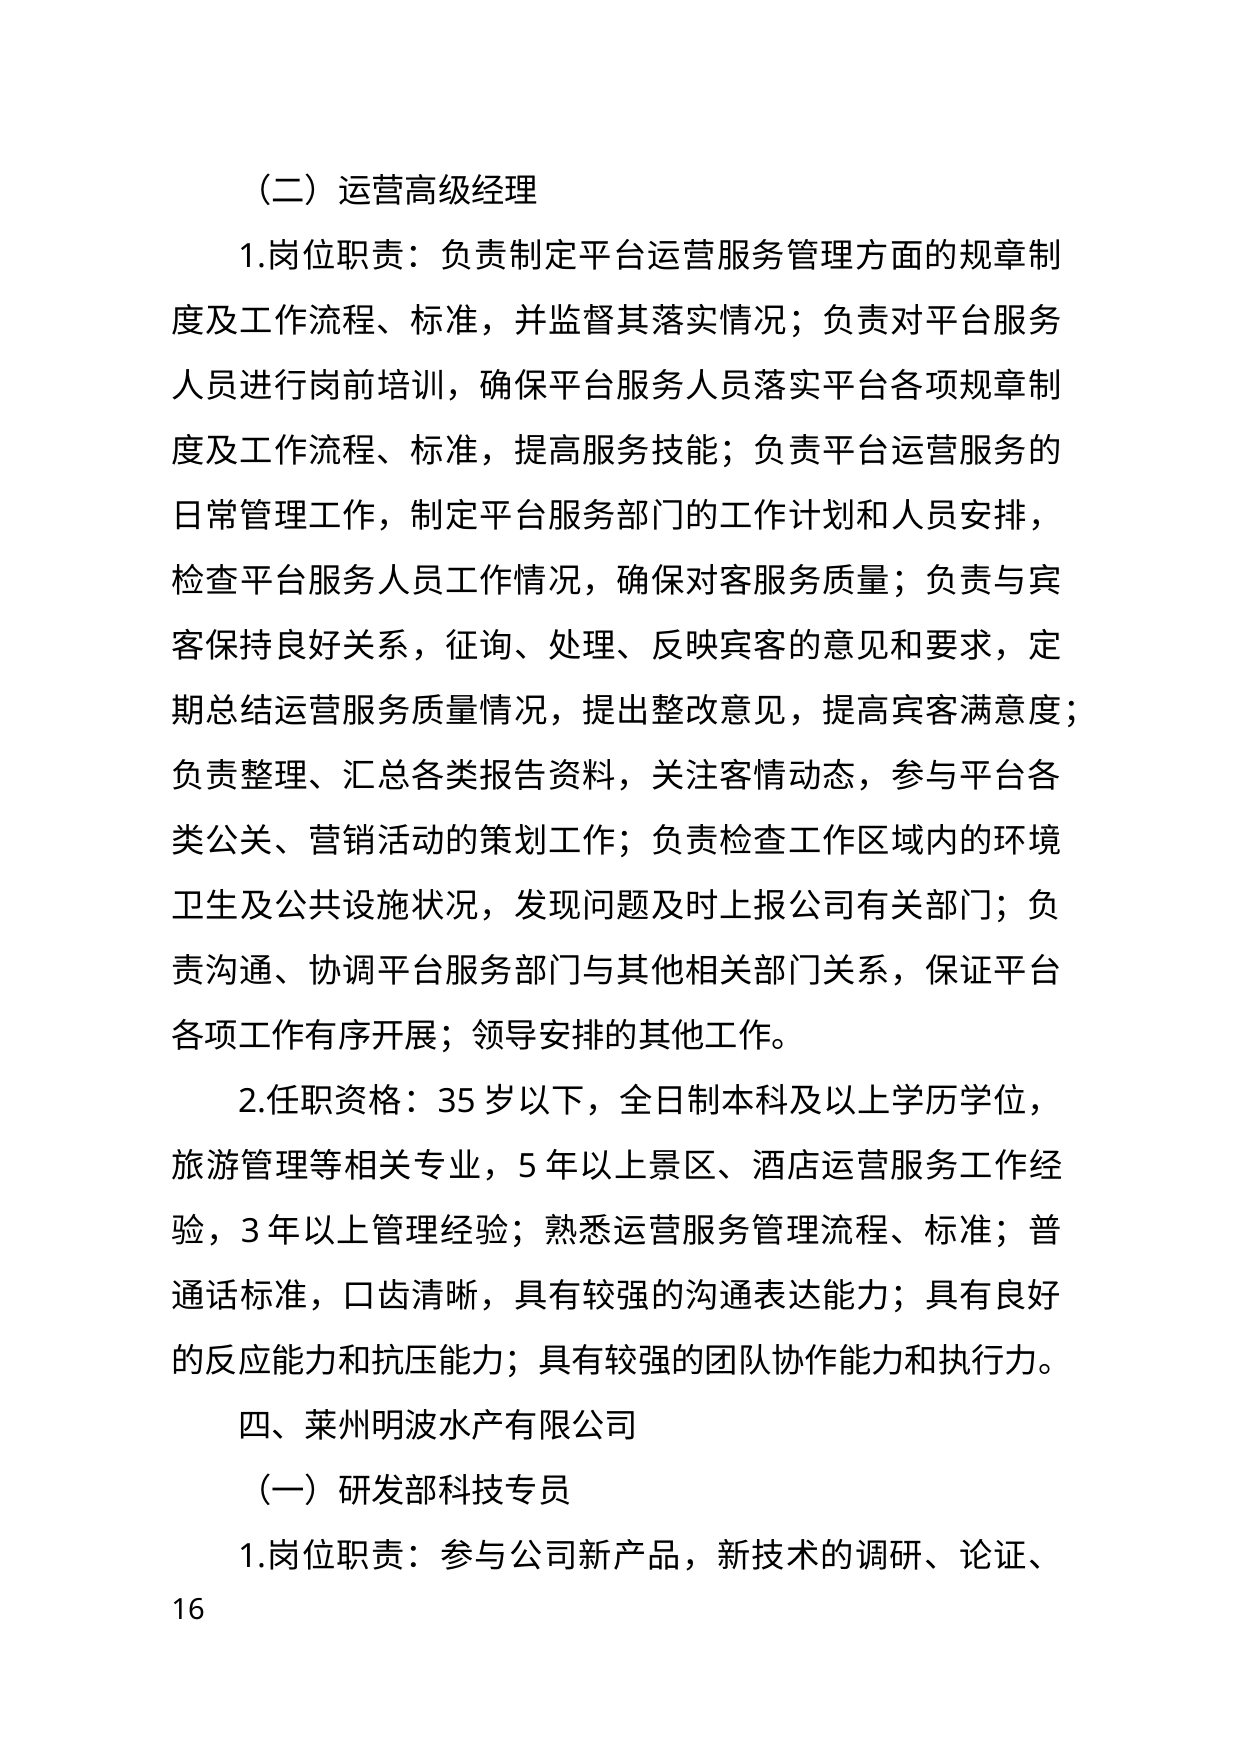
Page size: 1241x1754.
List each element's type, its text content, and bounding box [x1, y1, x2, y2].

text 四、莱州明波水产有限公司 [171, 1391, 1063, 1456]
text （二）运营高级经理 [171, 156, 1063, 221]
text （一）研发部科技专员 [171, 1456, 1063, 1521]
text 2.任职资格：35岁以下，全日制本科及以上学历学位，旅游管理等相关专业，5年以上景区、酒店运营服务工作经验，3年以上管理经验；熟悉运营服务管理流程、标准；普通话标准，口齿清晰，具有较强的沟通表达能力；具有良好的反应能力和抗压能力；具有较强的团队协作能力和执行力。 [171, 1066, 1063, 1391]
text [171, 1521, 1063, 1586]
text 1.岗位职责：负责制定平台运营服务管理方面的规章制度及工作流程、标准，并监督其落实情况；负责对平台服务人员进行岗前培训，确保平台服务人员落实平台各项规章制度及工作流程、标准，提高服务技能；负责平台运营服务的日常管理工作，制定平台服务部门的工作计划和人员安排，检查平台服务人员工作情况，确保对客服务质量；负责与宾客保持良好关系，征询、处理、反映宾客的意见和要求，定期总结运营服务质量情况，提出整改意见，提高宾客满意度；负责整理、汇总各类报告资料，关注客情动态，参与平台各类公关、营销活动的策划工作；负责检查工作区域内的环境卫生及公共设施状况，发现问题及时上报公司有关部门；负责沟通、协调平台服务部门与其他相关部门关系，保证平台各项工作有序开展；领导安排的其他工作。 [171, 221, 1063, 1066]
